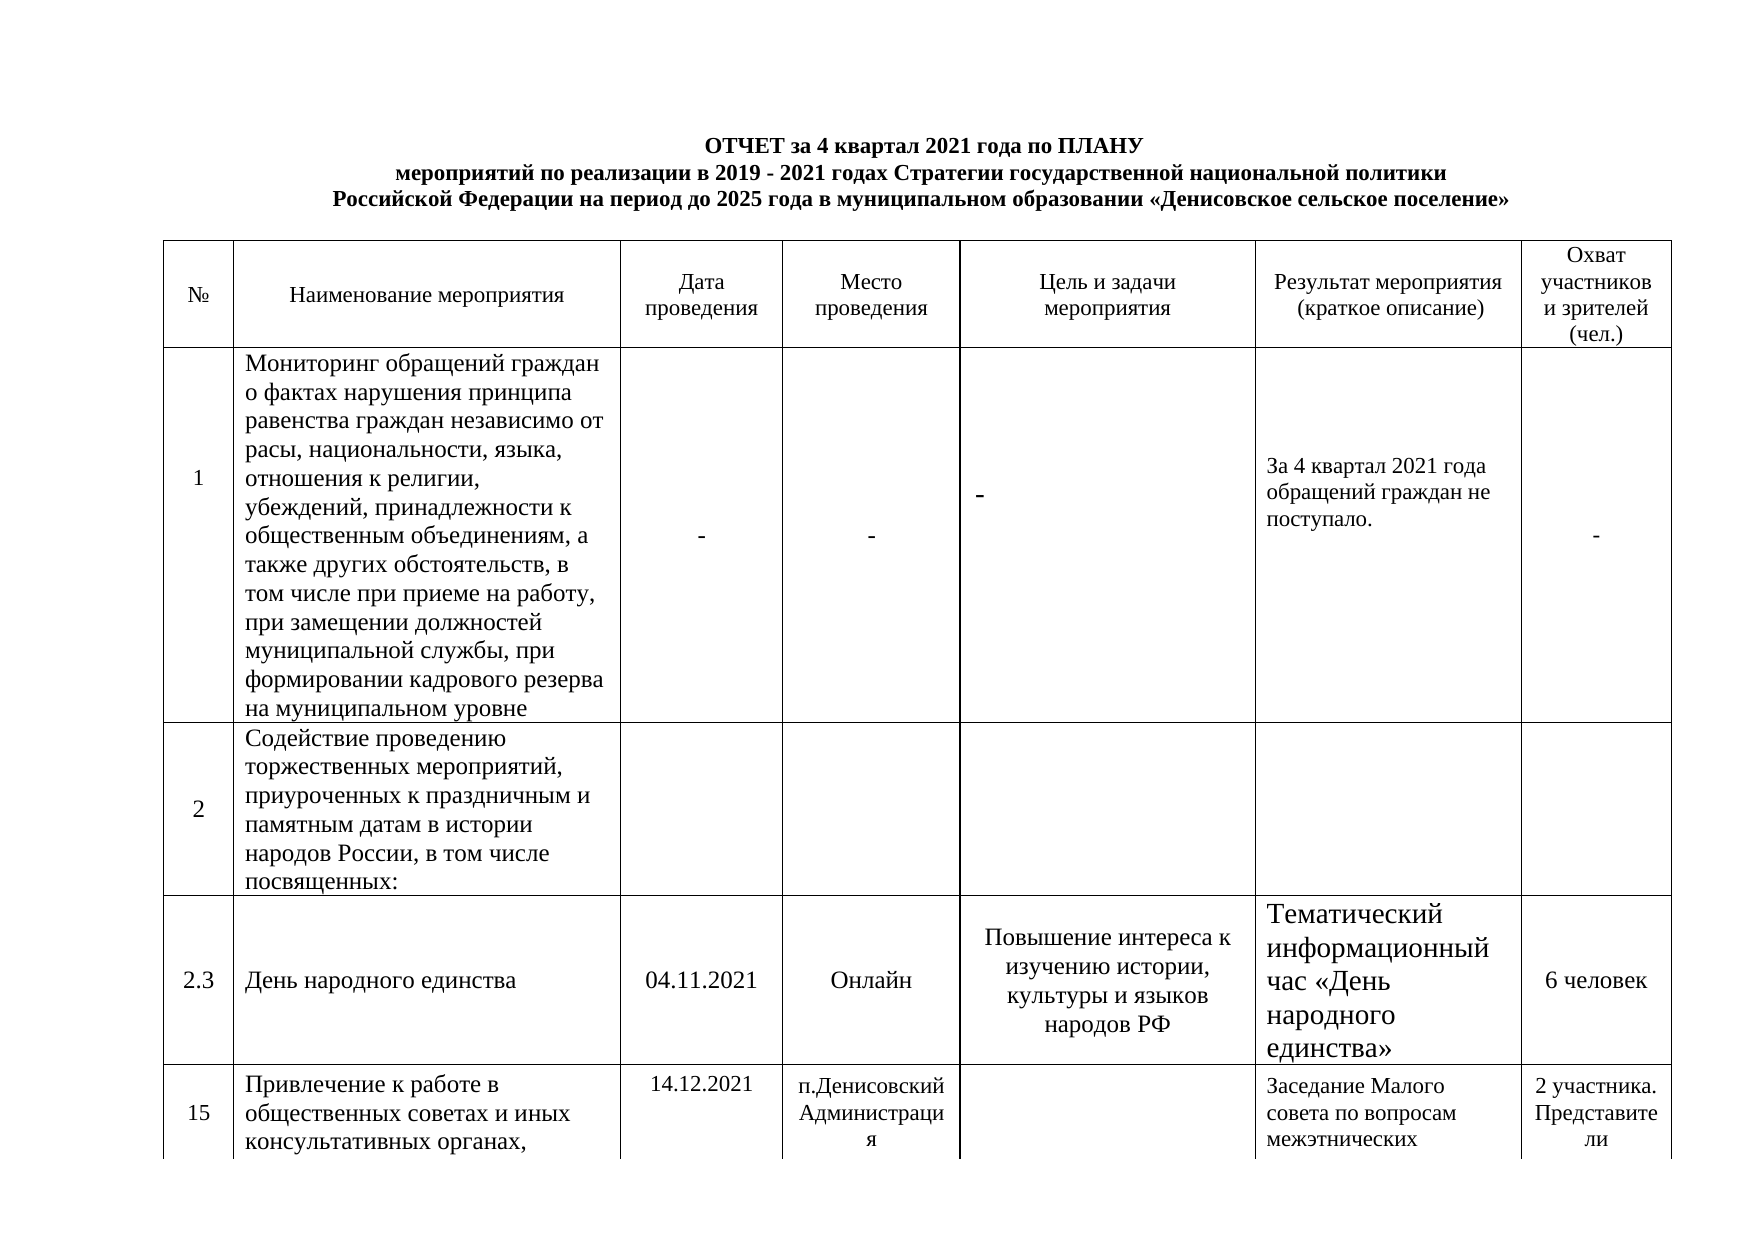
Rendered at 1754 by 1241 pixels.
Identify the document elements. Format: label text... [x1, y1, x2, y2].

table_header Наименование мероприятия [234, 241, 620, 347]
table_cell 04.11.2021 [621, 896, 782, 1064]
table_cell - [961, 348, 1255, 722]
table_header Место проведения [783, 241, 959, 347]
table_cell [234, 1065, 620, 1159]
text Российской Федерации на период до 2025 года в муниципальном образовании «Денисовское сельское поселение» [177, 185, 1665, 240]
table_header Цель и задачи мероприятия [961, 241, 1255, 347]
table_cell Тематический информационный час «День народного единства» [1256, 896, 1521, 1064]
table_cell [961, 723, 1255, 895]
table_cell - [1522, 348, 1671, 722]
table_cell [1256, 1065, 1521, 1159]
table_cell 1 [164, 348, 233, 722]
table_header Результат мероприятия (краткое описание) [1256, 241, 1521, 347]
table_cell 6 человек [1522, 896, 1671, 1064]
table_cell - [783, 348, 959, 722]
table_cell 2 [164, 723, 233, 895]
table_cell [1256, 723, 1521, 895]
table_cell Мониторинг обращений граждан о фактах нарушения принципа равенства граждан независимо от расы, национальности, языка, отношения к религии, убеждений, принадлежности к общественным объединениям, а также других обстоятельств, в том числе при приеме на работу, при замещении должностей муниципальной службы, при формировании кадрового резерва на муниципальном уровне [234, 348, 620, 722]
table_header № [164, 241, 233, 347]
table_cell День народного единства [234, 896, 620, 1064]
table_cell [1522, 723, 1671, 895]
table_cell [783, 1065, 959, 1159]
table_cell [783, 723, 959, 895]
table_cell 15 [164, 1065, 233, 1159]
table_cell [621, 723, 782, 895]
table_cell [1522, 1065, 1671, 1159]
table_header Охват участников и зрителей (чел.) [1522, 241, 1671, 347]
table_cell За 4 квартал 2021 года обращений граждан не поступало. [1256, 348, 1521, 722]
table_cell 14.12.2021 [621, 1065, 782, 1159]
table_cell Содействие проведению торжественных мероприятий, приуроченных к праздничным и памятным датам в истории народов России, в том числе посвященных: [234, 723, 620, 895]
table_cell [961, 1065, 1255, 1159]
table_cell 2.3 [164, 896, 233, 1064]
table_cell - [621, 348, 782, 722]
table_cell Онлайн [783, 896, 959, 1064]
table_cell Повышение интереса к изучению истории, культуры и языков народов РФ [961, 896, 1255, 1064]
text ОТЧЕТ за 4 квартал 2021 года по ПЛАНУ мероприятий по реализации в 2019 - 2021 годах Стратегии государственной национальной политики [177, 132, 1665, 185]
table_header Дата проведения [621, 241, 782, 347]
